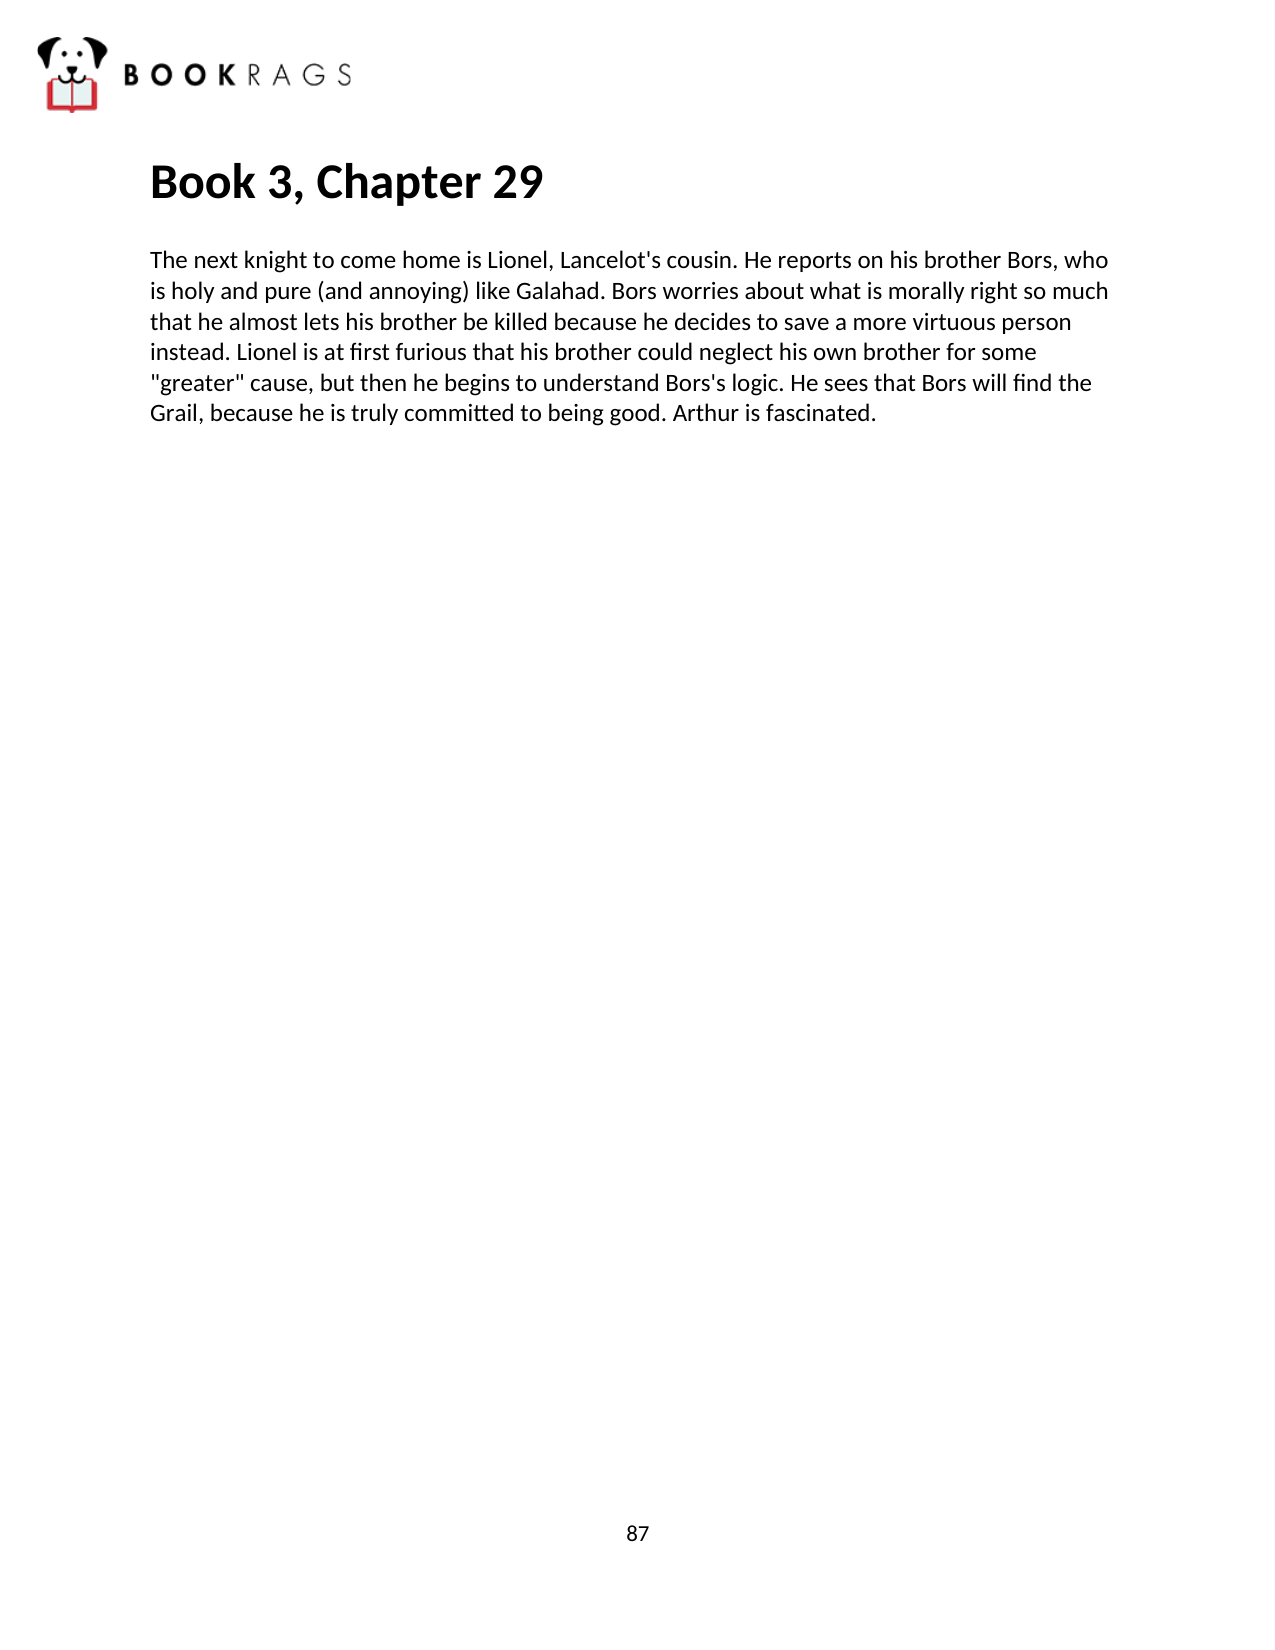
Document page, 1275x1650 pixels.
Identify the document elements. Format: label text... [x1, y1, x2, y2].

picture [37, 37, 351, 113]
text Book 3, Chapter 29 [150, 150, 1125, 211]
text The next knight to come home is Lionel, Lancelot's cousin. He reports on his brother Bors, who is holy and pure (and annoying) like Galahad. Bors worries about what is morally right so much that he almost lets his brother be killed because he decides to save a more virtuous person instead. Lionel is at first furious that his brother could neglect his own brother for some "greater" cause, but then he begins to understand Bors's logic. He sees that Bors will find the Grail, because he is truly committed to being good. Arthur is fascinated. [150, 244, 1125, 428]
